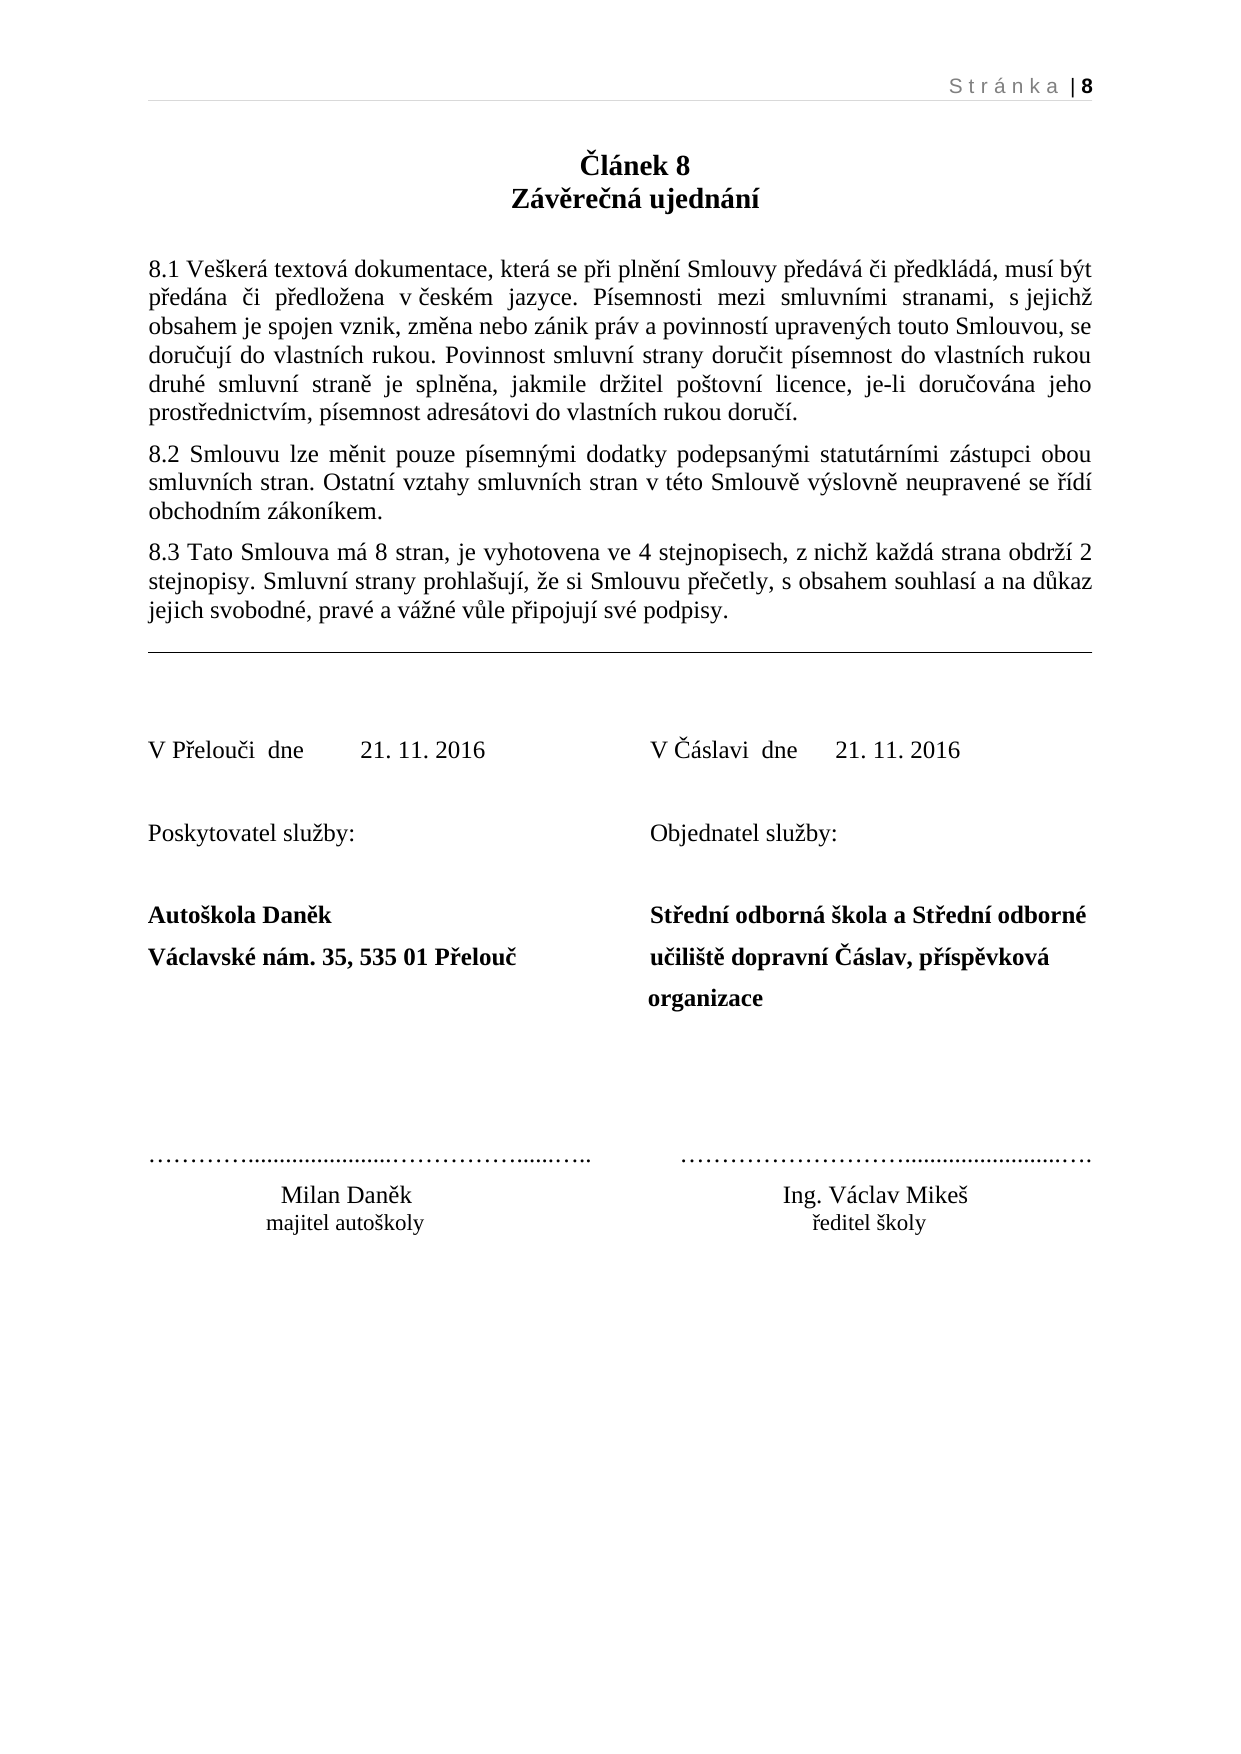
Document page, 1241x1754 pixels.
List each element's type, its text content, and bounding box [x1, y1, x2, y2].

text 8.1 Veškerá textová dokumentace, která se při plnění Smlouvy předává či předkládá, musí být předána či předložena v českém jazyce. Písemnosti mezi smluvními stranami, s jejichž obsahem je spojen vznik, změna nebo zánik práv a povinností upravených touto Smlouvou, se doručují do vlastních rukou. Povinnost smluvní strany doručit písemnost do vlastních rukou druhé smluvní straně je splněna, jakmile držitel poštovní licence, je-li doručována jeho prostřednictvím, písemnost adresátovi do vlastních rukou doručí. [148, 254, 1092, 426]
text Závěrečná ujednání [177, 181, 1092, 215]
text Václavské nám. 35, 535 01 Přelouč učiliště dopravní Čáslav, příspěvková [148, 942, 1092, 971]
text V Přelouči dne 21. 11. 2016 V Čáslavi dne 21. 11. 2016 [148, 736, 1092, 764]
text 8.2 Smlouvu lze měnit pouze písemnými dodatky podepsanými statutárními zástupci obou smluvních stran. Ostatní vztahy smluvních stran v této Smlouvě výslovně neupravené se řídí obchodním zákoníkem. [148, 439, 1092, 525]
text Poskytovatel služby: Objednatel služby: [148, 818, 1092, 847]
text Článek 8 [177, 148, 1092, 181]
text Autoškola Daněk Střední odborná škola a Střední odborné [148, 901, 1092, 929]
text majitel autoškoly ředitel školy [266, 1209, 1092, 1236]
text ………….......................……………......….. ……………………….........................…. [148, 1139, 1092, 1168]
text organizace [148, 983, 1092, 1012]
text 8.3 Tato Smlouva má 8 stran, je vyhotovena ve 4 stejnopisech, z nichž každá strana obdrží 2 stejnopisy. Smluvní strany prohlašují, že si Smlouvu přečetly, s obsahem souhlasí a na důkaz jejich svobodné, pravé a vážné vůle připojují své podpisy. [148, 537, 1092, 624]
text Milan Daněk Ing. Václav Mikeš [281, 1181, 1092, 1209]
